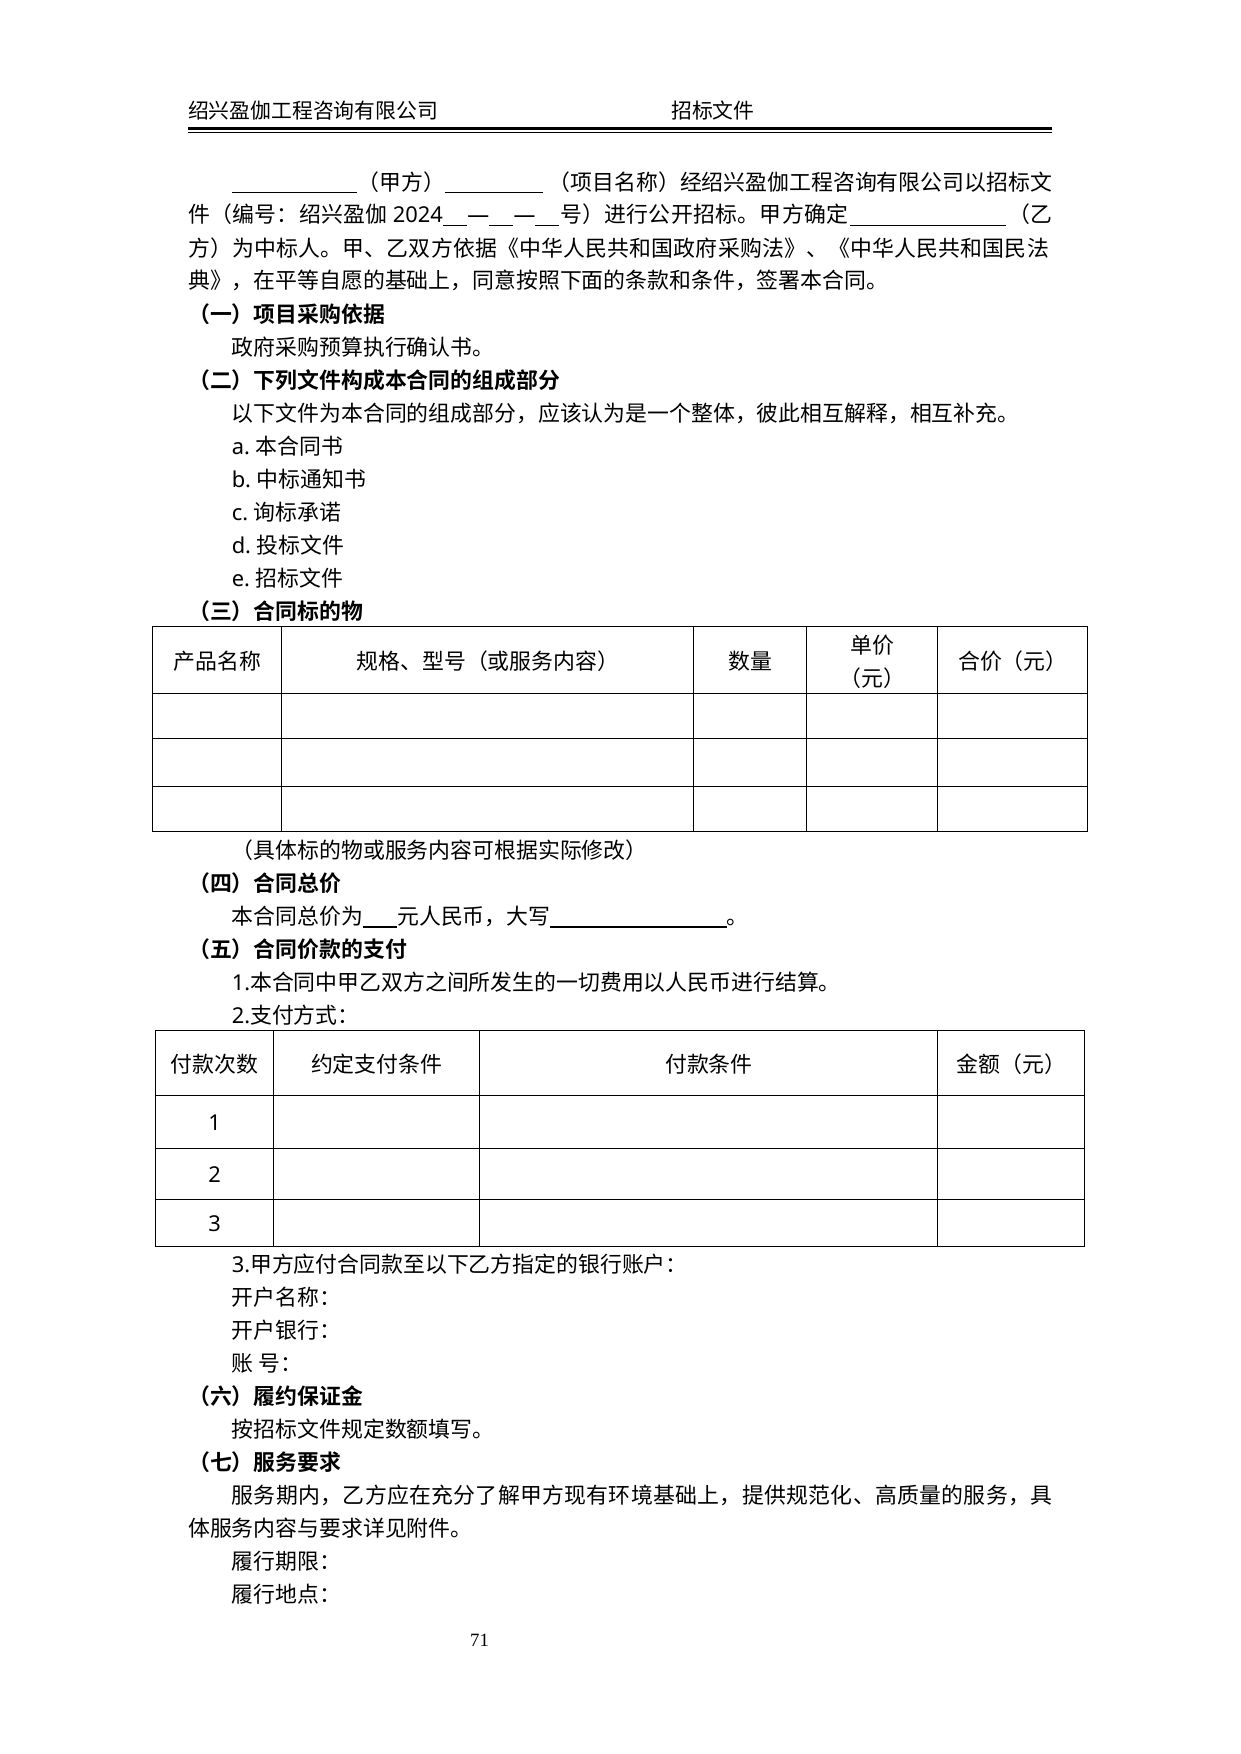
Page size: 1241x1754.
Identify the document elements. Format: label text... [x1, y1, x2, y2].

text （甲方） （项目名称）经绍兴盈伽工程咨询有限公司以招标文件（编号：绍兴盈伽2024 — — 号）进行公开招标。甲方确定 （乙方）为中标人。甲、乙双方依据《中华人民共和国政府采购法》、《中华人民共和国民法典》，在平等自愿的基础上，同意按照下面的条款和条件，签署本合同。 [188, 164, 1052, 296]
table_cell [938, 694, 1087, 737]
table_cell [274, 1096, 479, 1148]
text c. 询标承诺 [188, 494, 1052, 527]
table_cell [153, 694, 281, 737]
table_cell [694, 694, 806, 737]
text d. 投标文件 [188, 527, 1052, 560]
text a. 本合同书 [188, 428, 1052, 461]
table_cell [807, 739, 937, 786]
text 账 号： [188, 1346, 1052, 1379]
text 本合同总价为 元人民币，大写 。 [188, 898, 1052, 931]
table_header 合价（元） [938, 627, 1087, 693]
text 1.本合同中甲乙双方之间所发生的一切费用以人民币进行结算。 [188, 964, 1052, 997]
table_cell [480, 1200, 937, 1246]
table_cell [480, 1096, 937, 1148]
text 按招标文件规定数额填写。 [188, 1412, 1052, 1445]
text （具体标的物或服务内容可根据实际修改） [188, 832, 1052, 865]
table_cell [938, 1200, 1084, 1246]
table_cell [938, 739, 1087, 786]
table_header 约定支付条件 [274, 1031, 479, 1094]
table_cell [274, 1149, 479, 1199]
text e. 招标文件 [188, 560, 1052, 593]
table_cell [282, 739, 693, 786]
table_cell [480, 1149, 937, 1199]
text 履行地点： [188, 1577, 1052, 1610]
text 履行期限： [188, 1544, 1052, 1577]
table_cell [694, 787, 806, 831]
text 政府采购预算执行确认书。 [188, 329, 1052, 362]
table_cell [938, 787, 1087, 831]
table_header 单价（元） [807, 627, 937, 693]
table_cell [807, 694, 937, 737]
table_cell [282, 694, 693, 737]
table_cell 3 [156, 1200, 273, 1246]
table_cell [807, 787, 937, 831]
text 开户银行： [188, 1313, 1052, 1346]
text （六）履约保证金 [188, 1379, 1052, 1412]
table_cell [938, 1096, 1084, 1148]
table_cell [694, 739, 806, 786]
table_header 付款次数 [156, 1031, 273, 1094]
text b. 中标通知书 [188, 461, 1052, 494]
text （三）合同标的物 [188, 593, 1052, 626]
table_header 金额（元） [938, 1031, 1084, 1094]
text 以下文件为本合同的组成部分，应该认为是一个整体，彼此相互解释，相互补充。 [188, 395, 1052, 428]
text （四）合同总价 [188, 865, 1052, 898]
table_cell 2 [156, 1149, 273, 1199]
text （二）下列文件构成本合同的组成部分 [188, 362, 1052, 395]
text 服务期内，乙方应在充分了解甲方现有环境基础上，提供规范化、高质量的服务，具体服务内容与要求详见附件。 [188, 1478, 1052, 1544]
table_cell [282, 787, 693, 831]
table_header 产品名称 [153, 627, 281, 693]
table_header 规格、型号（或服务内容） [282, 627, 693, 693]
text 2.支付方式： [188, 997, 1052, 1030]
text （一）项目采购依据 [188, 296, 1052, 329]
table_cell [274, 1200, 479, 1246]
text 开户名称： [188, 1279, 1052, 1313]
table_header 付款条件 [480, 1031, 937, 1094]
table_cell [938, 1149, 1084, 1199]
table_cell [153, 739, 281, 786]
text （五）合同价款的支付 [188, 931, 1052, 964]
table_cell [153, 787, 281, 831]
text （七）服务要求 [188, 1445, 1052, 1478]
table_header 数量 [694, 627, 806, 693]
text 3.甲方应付合同款至以下乙方指定的银行账户： [188, 1247, 1052, 1279]
table_cell 1 [156, 1096, 273, 1148]
